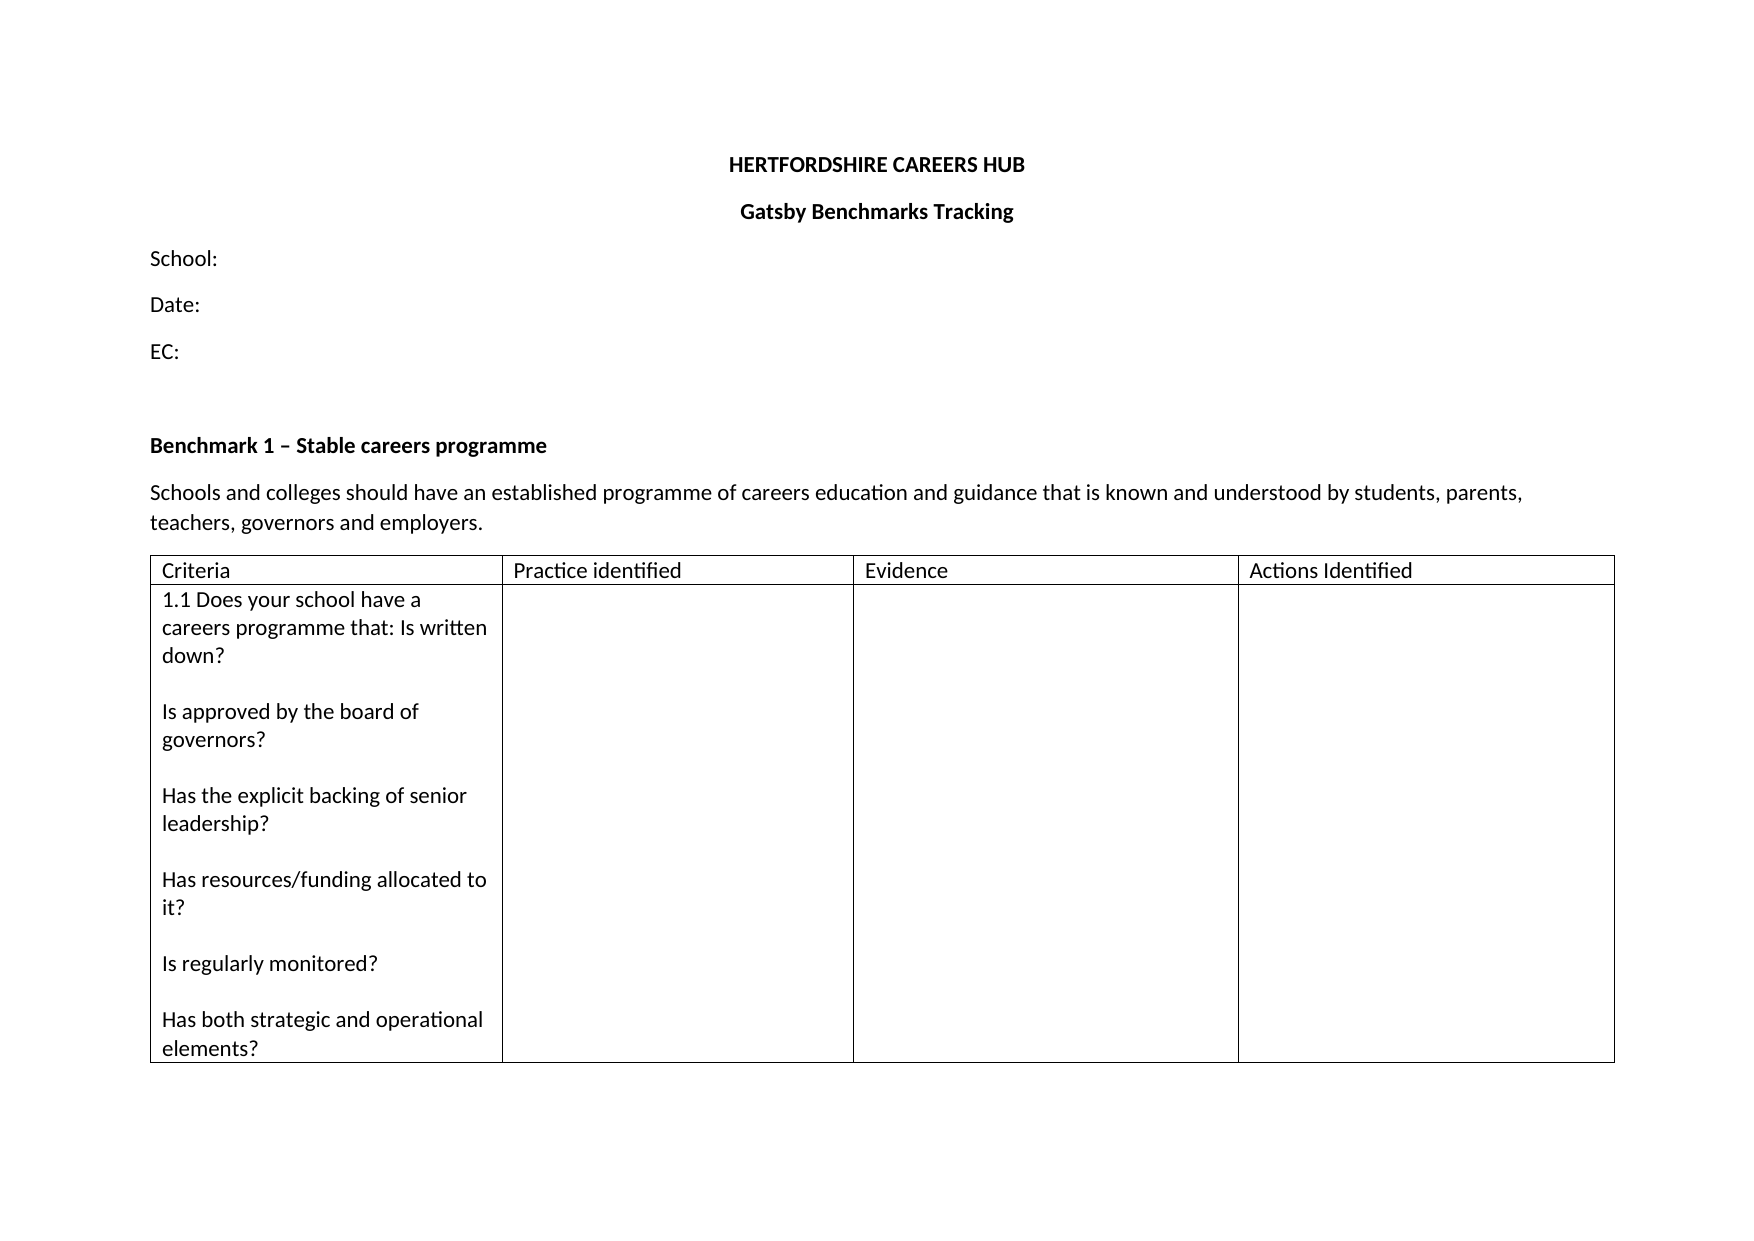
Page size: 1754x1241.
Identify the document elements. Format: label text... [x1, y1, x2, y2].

table_cell [854, 585, 1238, 1062]
table_header Actions Identified [1239, 556, 1614, 584]
table_cell 1.1 Does your school have a careers programme that: Is written down? Is approved by the board of governors? Has the explicit backing of senior leadership? Has resources/funding allocated to it? Is regularly monitored? Has both strategic and operational elements? [151, 585, 502, 1062]
table_header Criteria [151, 556, 502, 584]
text Schools and colleges should have an established programme of careers education and guidance that is known and understood by students, parents, teachers, governors and employers. [150, 478, 1604, 536]
table_header Practice identified [503, 556, 853, 584]
text HERTFORDSHIRE CAREERS HUB [150, 150, 1604, 178]
table_cell [1239, 585, 1614, 1062]
text EC: [150, 337, 1604, 366]
text School: [150, 244, 1604, 272]
text Date: [150, 291, 1604, 319]
text Gatsby Benchmarks Tracking [150, 197, 1604, 225]
table_cell [503, 585, 853, 1062]
table_header Evidence [854, 556, 1238, 584]
text Benchmark 1 – Stable careers programme [150, 431, 1604, 459]
